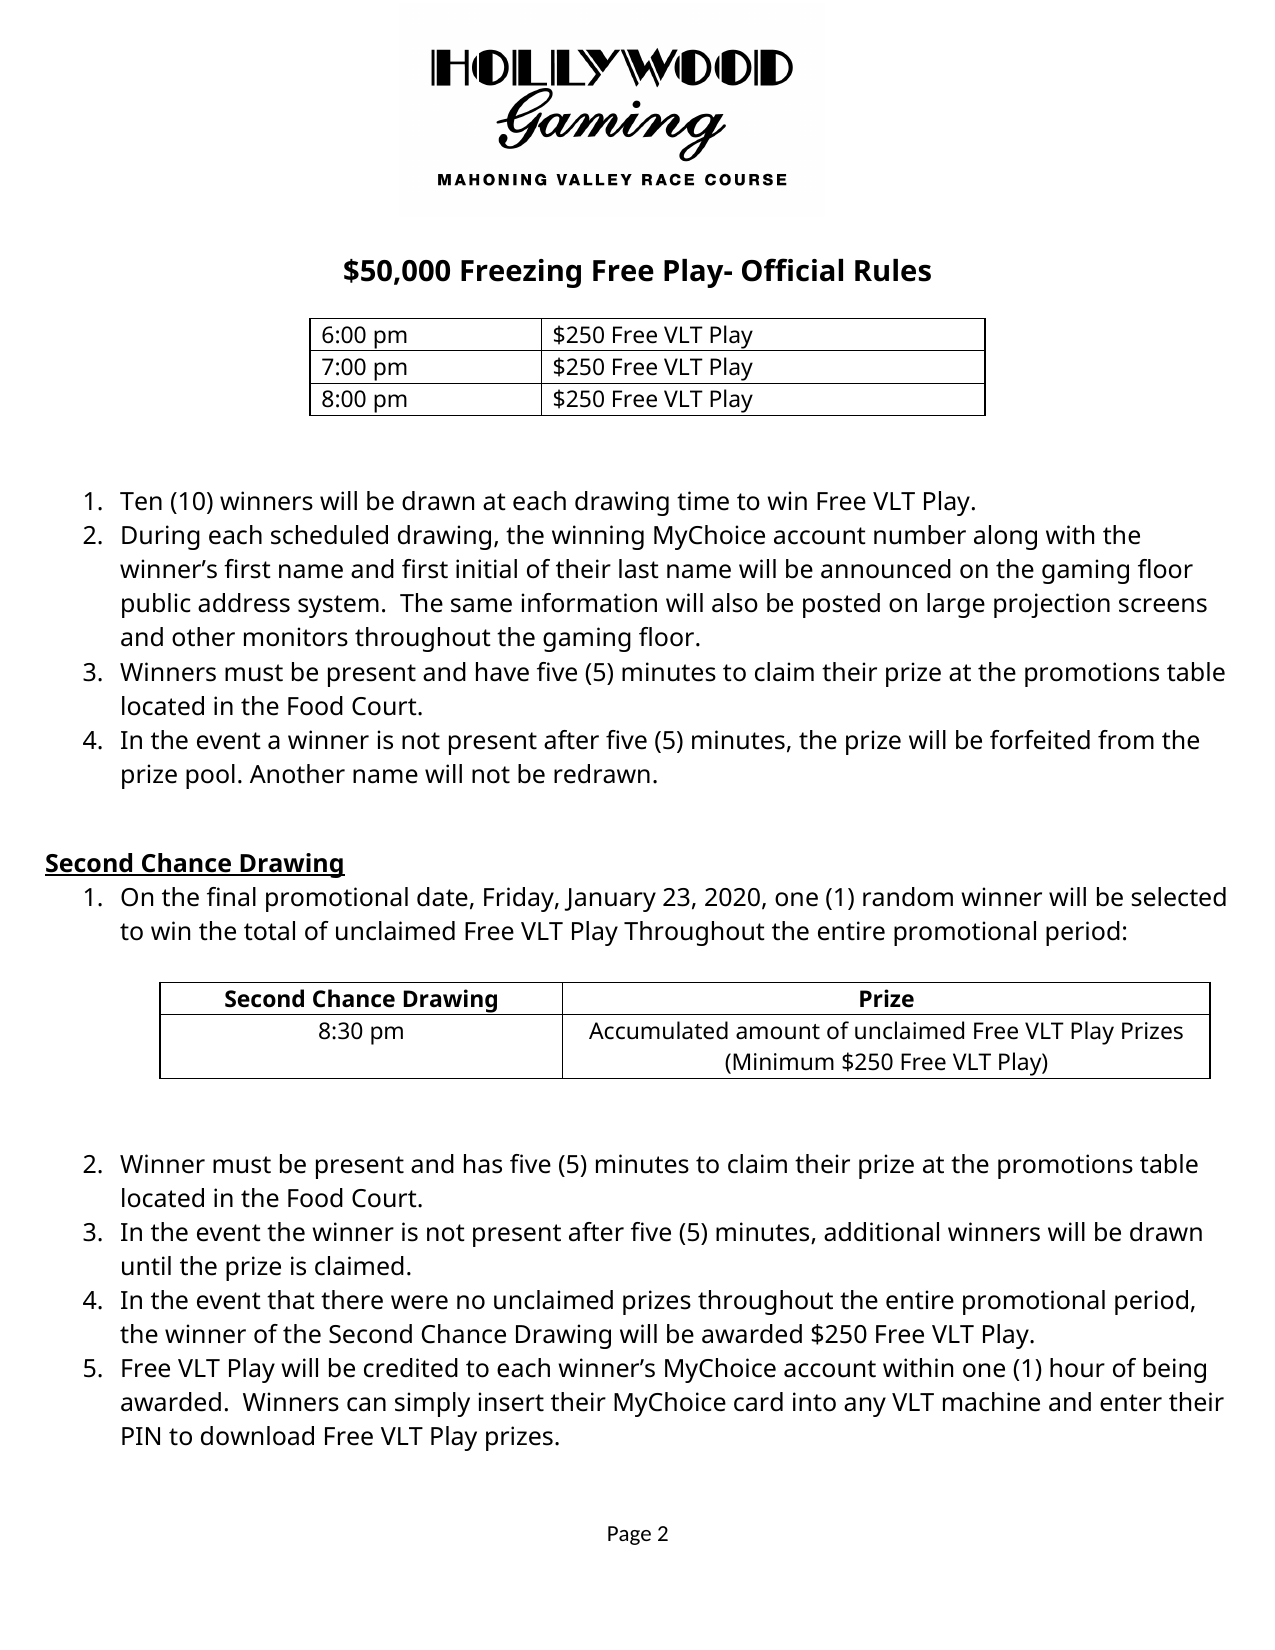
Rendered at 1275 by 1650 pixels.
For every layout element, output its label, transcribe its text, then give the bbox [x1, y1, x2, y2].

table_cell $250 Free VLT Play [542, 319, 984, 350]
list Free VLT Play will be credited to each winner’s MyChoice account within one (1) hour of being awarded. Winners can simply insert their MyChoice card into any VLT machine and enter their PIN to download Free VLT Play prizes. [82, 1351, 1230, 1453]
table_cell 8:00 pm [311, 384, 541, 415]
list During each scheduled drawing, the winning MyChoice account number along with the winner’s first name and first initial of their last name will be announced on the gaming floor public address system. The same information will also be posted on large projection screens and other monitors throughout the gaming floor. [82, 518, 1230, 654]
list Ten (10) winners will be drawn at each drawing time to win Free VLT Play. [82, 484, 1230, 518]
list Winners must be present and have five (5) minutes to claim their prize at the promotions table located in the Food Court. [82, 654, 1230, 722]
list In the event a winner is not present after five (5) minutes, the prize will be forfeited from the prize pool. Another name will not be redrawn. [82, 722, 1230, 790]
list On the final promotional date, Friday, January 23, 2020, one (1) random winner will be selected to win the total of unclaimed Free VLT Play Throughout the entire promotional period: [82, 879, 1230, 947]
table_cell 7:00 pm [311, 351, 541, 382]
table_cell 8:30 pm [161, 1015, 562, 1077]
list Winner must be present and has five (5) minutes to claim their prize at the promotions table located in the Food Court. [82, 1147, 1230, 1215]
table_cell Accumulated amount of unclaimed Free VLT Play Prizes (Minimum $250 Free VLT Play) [563, 1015, 1209, 1077]
table_cell $250 Free VLT Play [542, 384, 984, 415]
picture [398, 3, 826, 217]
table_cell 6:00 pm [311, 319, 541, 350]
table_header Prize [563, 983, 1209, 1014]
table_header Second Chance Drawing [161, 983, 562, 1014]
list In the event that there were no unclaimed prizes throughout the entire promotional period, the winner of the Second Chance Drawing will be awarded $250 Free VLT Play. [82, 1283, 1230, 1351]
table_cell $250 Free VLT Play [542, 351, 984, 382]
list In the event the winner is not present after five (5) minutes, additional winners will be drawn until the prize is claimed. [82, 1215, 1230, 1283]
text Second Chance Drawing [45, 845, 1230, 879]
